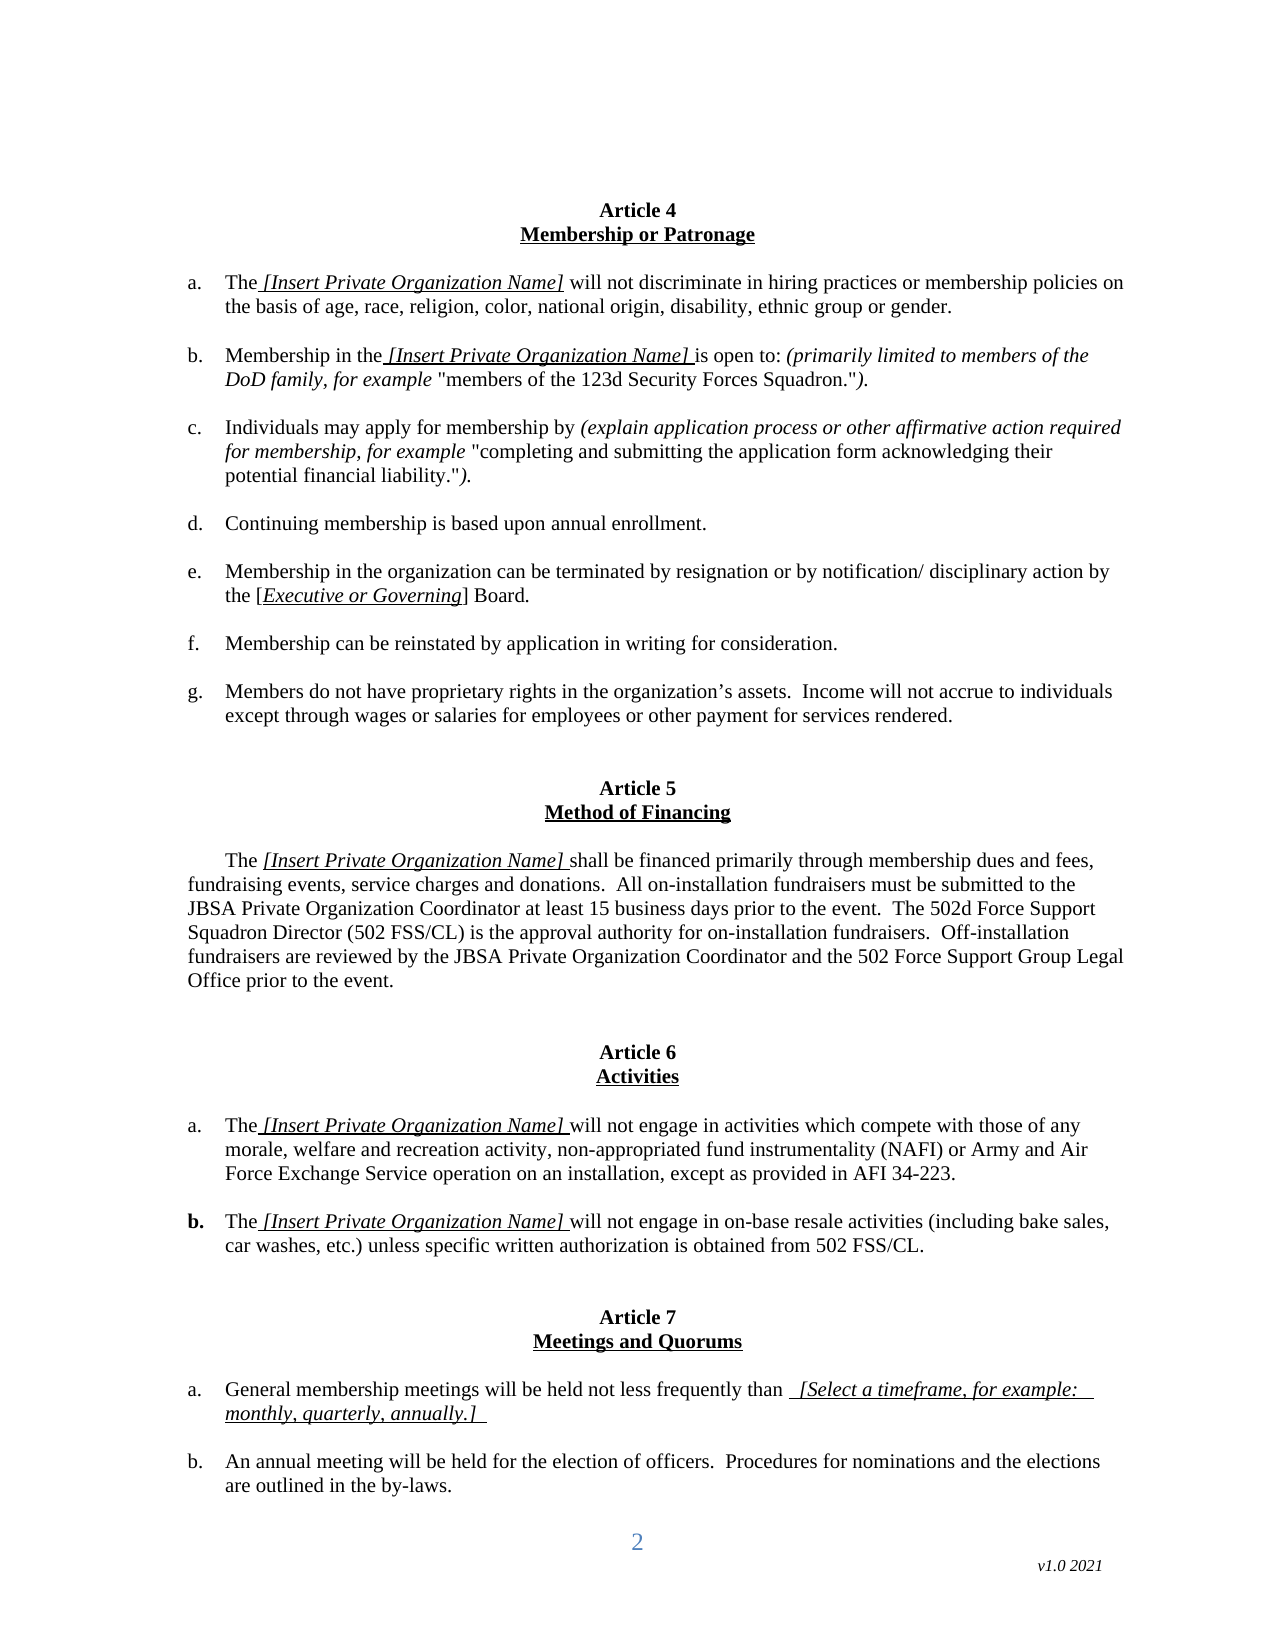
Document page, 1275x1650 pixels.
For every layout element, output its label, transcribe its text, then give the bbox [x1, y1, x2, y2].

list Members do not have proprietary rights in the organization’s assets. Income will not accrue to individuals except through wages or salaries for employees or other payment for services rendered. [187, 679, 1125, 727]
text Article 6 [150, 1040, 1125, 1064]
text Membership or Patronage [150, 222, 1125, 246]
list Continuing membership is based upon annual enrollment. [187, 511, 1125, 535]
list Membership in the organization can be terminated by resignation or by notification/ disciplinary action by the [Executive or Governing] Board. [187, 559, 1125, 607]
list An annual meeting will be held for the election of officers. Procedures for nominations and the elections are outlined in the by-laws. [187, 1449, 1125, 1497]
list Membership in the [Insert Private Organization Name] is open to: (primarily limited to members of the DoD family, for example "members of the 123d Security Forces Squadron."). [187, 342, 1125, 391]
text Article 4 [150, 198, 1125, 222]
list The [Insert Private Organization Name] will not discriminate in hiring practices or membership policies on the basis of age, race, religion, color, national origin, disability, ethnic group or gender. [187, 270, 1125, 318]
text Activities [150, 1064, 1125, 1088]
list Individuals may apply for membership by (explain application process or other affirmative action required for membership, for example "completing and submitting the application form acknowledging their potential financial liability."). [187, 415, 1125, 487]
text Article 5 [150, 776, 1125, 800]
list The [Insert Private Organization Name] will not engage in on-base resale activities (including bake sales, car washes, etc.) unless specific written authorization is obtained from 502 FSS/CL. [187, 1209, 1125, 1257]
text The [Insert Private Organization Name] shall be financed primarily through membership dues and fees, fundraising events, service charges and donations. All on-installation fundraisers must be submitted to the JBSA Private Organization Coordinator at least 15 business days prior to the event. The 502d Force Support Squadron Director (502 FSS/CL) is the approval authority for on-installation fundraisers. Off-installation fundraisers are reviewed by the JBSA Private Organization Coordinator and the 502 Force Support Group Legal Office prior to the event. [187, 848, 1125, 992]
list The [Insert Private Organization Name] will not engage in activities which compete with those of any morale, welfare and recreation activity, non-appropriated fund instrumentality (NAFI) or Army and Air Force Exchange Service operation on an installation, except as provided in AFI 34-223. [187, 1112, 1125, 1185]
text Article 7 [150, 1305, 1125, 1329]
list Membership can be reinstated by application in writing for consideration. [187, 631, 1125, 655]
text Meetings and Quorums [150, 1329, 1125, 1353]
text Method of Financing [150, 800, 1125, 824]
list General membership meetings will be held not less frequently than [Select a timeframe, for example: monthly, quarterly, annually.] [187, 1377, 1125, 1425]
